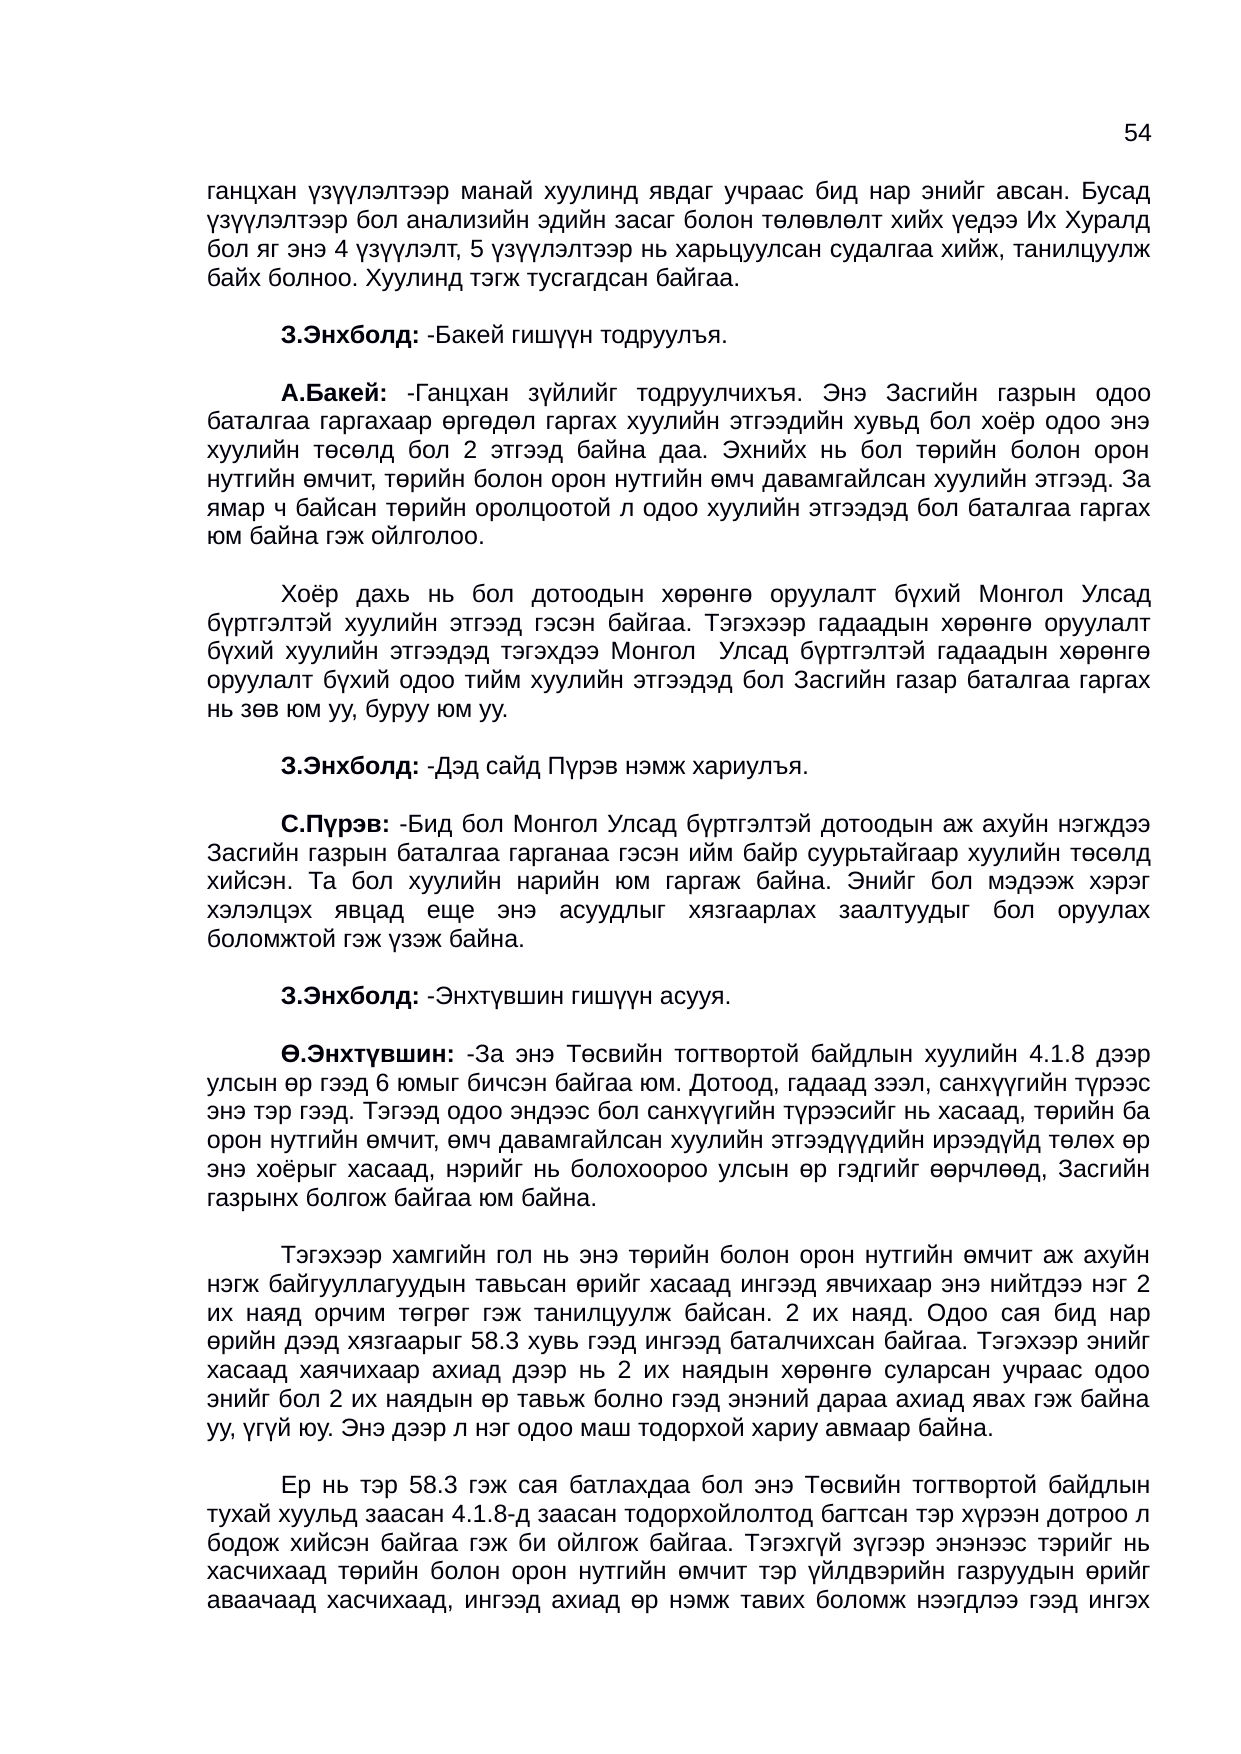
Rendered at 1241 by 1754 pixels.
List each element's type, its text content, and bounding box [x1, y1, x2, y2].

text Ө.Энхтүвшин: -За энэ Төсвийн тогтвортой байдлын хуулийн 4.1.8 дээр улсын өр гээд 6 юмыг бичсэн байгаа юм. Дотоод, гадаад зээл, санхүүгийн түрээс энэ тэр гээд. Тэгээд одоо эндээс бол санхүүгийн түрээсийг нь хасаад, төрийн ба орон нутгийн өмчит, өмч давамгайлсан хуулийн этгээдүүдийн ирээдүйд төлөх өр энэ хоёрыг хасаад, нэрийг нь болохоороо улсын өр гэдгийг өөрчлөөд, Засгийн газрынх болгож байгаа юм байна. [207, 1039, 1152, 1211]
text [207, 1470, 1152, 1614]
text А.Бакей: -Ганцхан зүйлийг тодруулчихъя. Энэ Засгийн газрын одоо баталгаа гаргахаар өргөдөл гаргах хуулийн этгээдийн хувьд бол хоёр одоо энэ хуулийн төсөлд бол 2 этгээд байна даа. Эхнийх нь бол төрийн болон орон нутгийн өмчит, төрийн болон орон нутгийн өмч давамгайлсан хуулийн этгээд. За ямар ч байсан төрийн оролцоотой л одоо хуулийн этгээдэд бол баталгаа гаргах юм байна гэж ойлголоо. [207, 378, 1152, 550]
text Хоёр дахь нь бол дотоодын хөрөнгө оруулалт бүхий Монгол Улсад бүртгэлтэй хуулийн этгээд гэсэн байгаа. Тэгэхээр гадаадын хөрөнгө оруулалт бүхий хуулийн этгээдэд тэгэхдээ Монгол Улсад бүртгэлтэй гадаадын хөрөнгө оруулалт бүхий одоо тийм хуулийн этгээдэд бол Засгийн газар баталгаа гаргах нь зөв юм уу, буруу юм уу. [207, 579, 1152, 723]
text З.Энхболд: -Энхтүвшин гишүүн асууя. [207, 981, 1152, 1010]
text Тэгэхээр хамгийн гол нь энэ төрийн болон орон нутгийн өмчит аж ахуйн нэгж байгууллагуудын тавьсан өрийг хасаад ингээд явчихаар энэ нийтдээ нэг 2 их наяд орчим төгрөг гэж танилцуулж байсан. 2 их наяд. Одоо сая бид нар өрийн дээд хязгаарыг 58.3 хувь гээд ингээд баталчихсан байгаа. Тэгэхээр энийг хасаад хаячихаар ахиад дээр нь 2 их наядын хөрөнгө суларсан учраас одоо энийг бол 2 их наядын өр тавьж болно гээд энэний дараа ахиад явах гэж байна уу, үгүй юу. Энэ дээр л нэг одоо маш тодорхой хариу авмаар байна. [207, 1240, 1152, 1441]
text З.Энхболд: -Дэд сайд Пүрэв нэмж хариулъя. [207, 751, 1152, 780]
text З.Энхболд: -Бакей гишүүн тодруулъя. [207, 320, 1152, 349]
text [207, 176, 1152, 291]
text С.Пүрэв: -Бид бол Монгол Улсад бүртгэлтэй дотоодын аж ахуйн нэгждээ Засгийн газрын баталгаа гарганаа гэсэн ийм байр суурьтайгаар хуулийн төсөлд хийсэн. Та бол хуулийн нарийн юм гаргаж байна. Энийг бол мэдээж хэрэг хэлэлцэх явцад еще энэ асуудлыг хязгаарлах заалтуудыг бол оруулах боломжтой гэж үзэж байна. [207, 809, 1152, 953]
